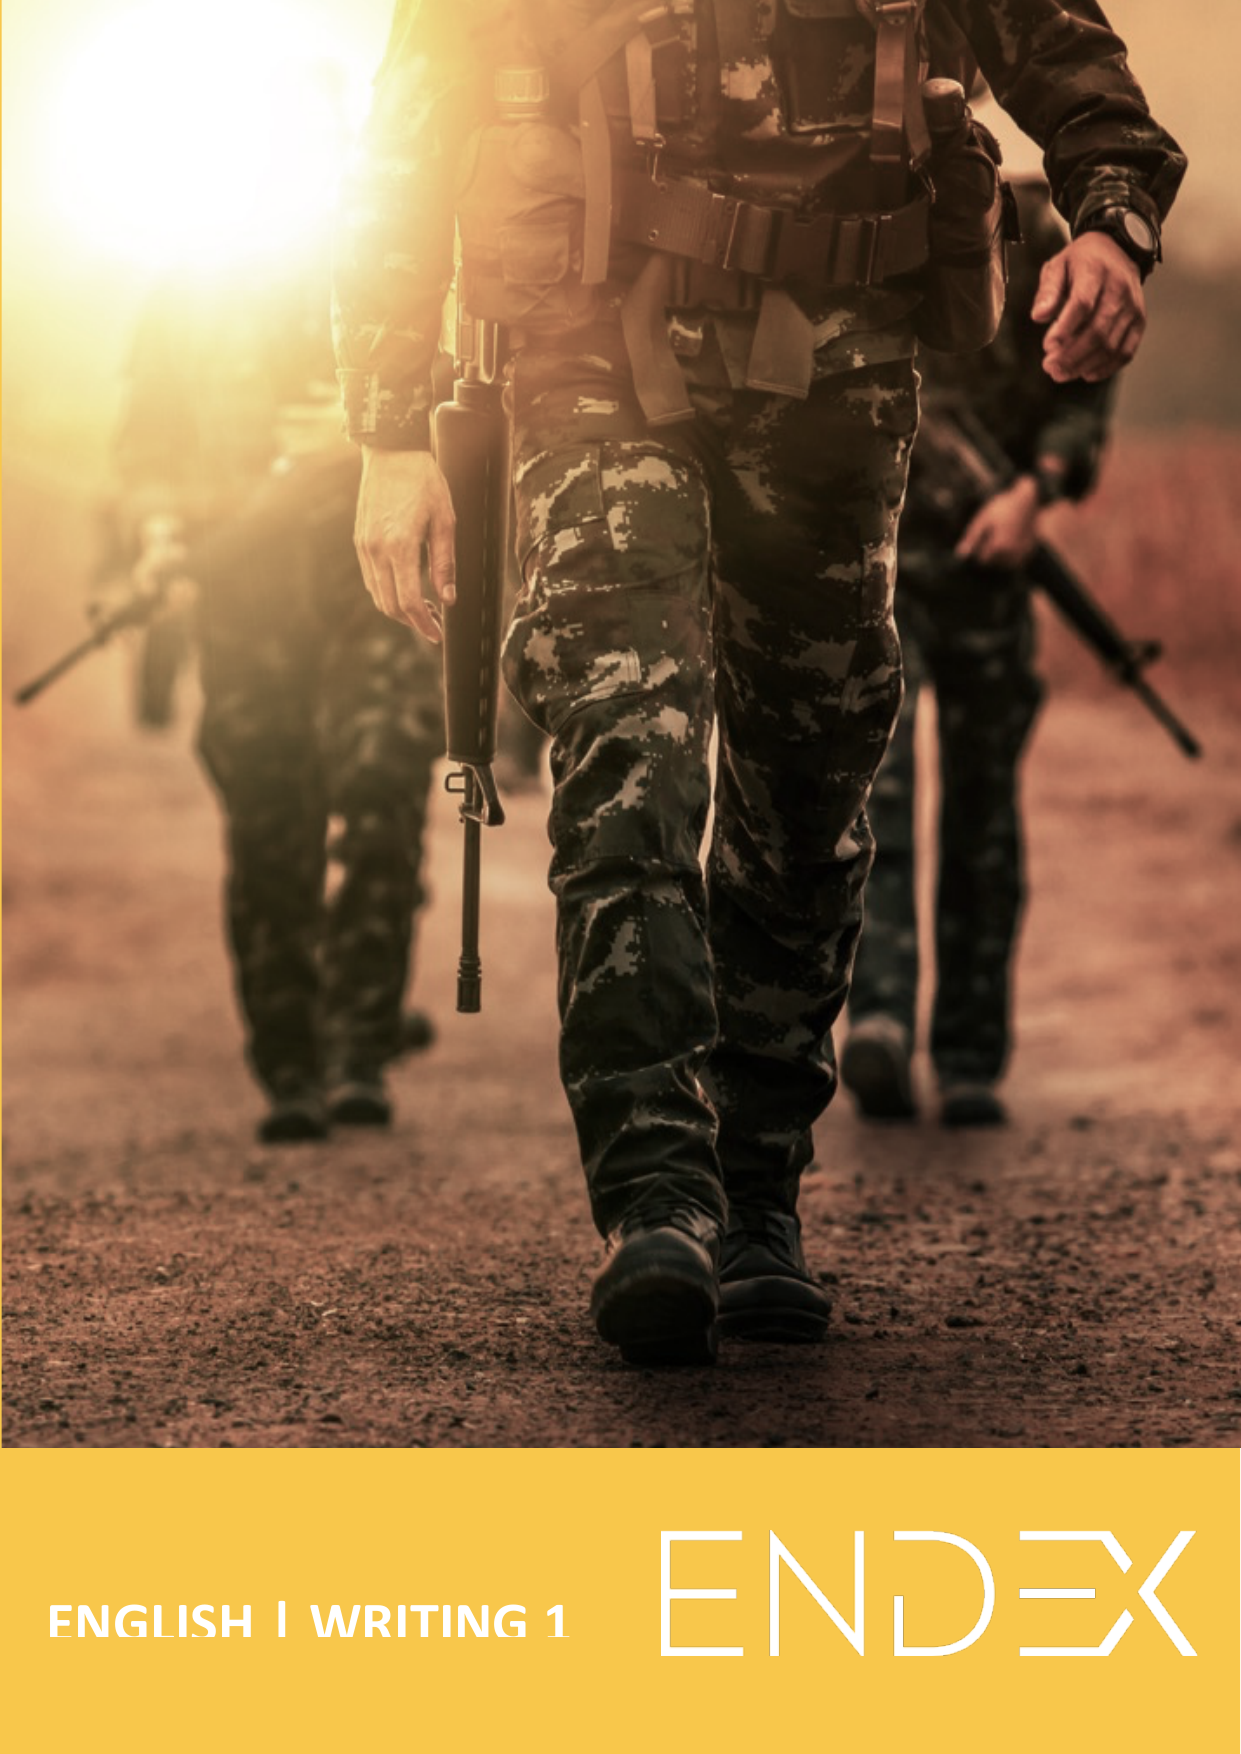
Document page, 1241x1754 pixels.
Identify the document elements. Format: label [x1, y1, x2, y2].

picture [1, 0, 1241, 1448]
